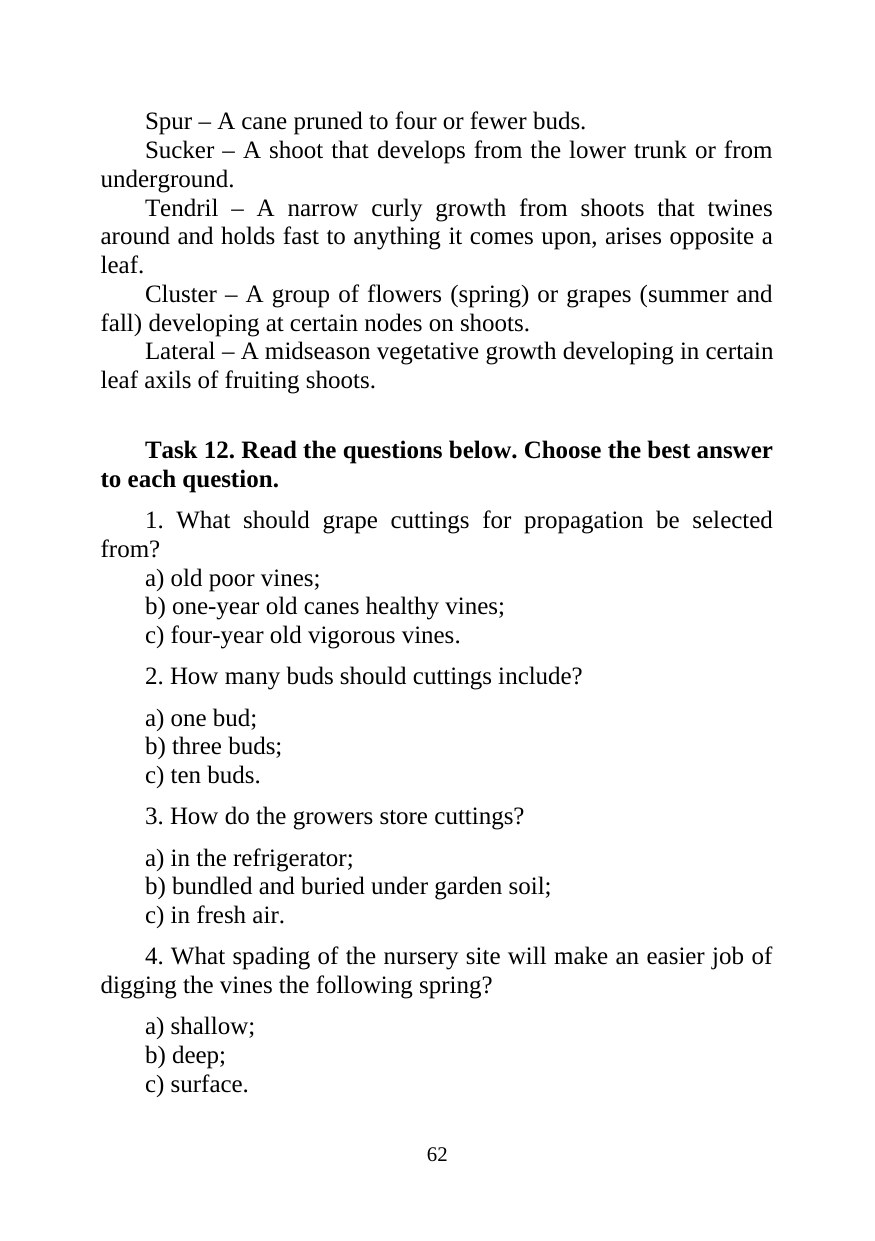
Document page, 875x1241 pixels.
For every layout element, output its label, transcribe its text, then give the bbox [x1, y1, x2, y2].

text c) four-year old vigorous vines. [100, 620, 774, 649]
text c) surface. [100, 1069, 774, 1098]
text a) old poor vines; [100, 563, 774, 591]
text Tendril – A narrow curly growth from shoots that twines around and holds fast to anything it comes upon, arises opposite a leaf. [100, 193, 774, 279]
text b) one-year old canes healthy vines; [100, 591, 774, 620]
text Cluster – A group of flowers (spring) or grapes (summer and fall) developing at certain nodes on shoots. [100, 279, 774, 336]
text Sucker – A shoot that develops from the lower trunk or from underground. [100, 135, 774, 193]
text b) three buds; [100, 731, 774, 760]
text b) deep; [100, 1040, 774, 1069]
text 1. What should grape cuttings for propagation be selected from? [100, 505, 774, 563]
text Spur – A cane pruned to four or fewer buds. [100, 106, 774, 135]
text 4. What spading of the nursery site will make an easier job of digging the vines the following spring? [100, 941, 774, 999]
text Task 12. Read the questions below. Choose the best answer to each question. [100, 435, 774, 493]
text c) in fresh air. [100, 900, 774, 929]
text Lateral – A midseason vegetative growth developing in certain leaf axils of fruiting shoots. [100, 336, 774, 394]
text b) bundled and buried under garden soil; [100, 871, 774, 900]
text a) shallow; [100, 1011, 774, 1040]
text c) ten buds. [100, 760, 774, 789]
text a) one bud; [100, 703, 774, 731]
text 3. How do the growers store cuttings? [100, 801, 774, 830]
text a) in the refrigerator; [100, 843, 774, 871]
text 2. How many buds should cuttings include? [100, 661, 774, 690]
